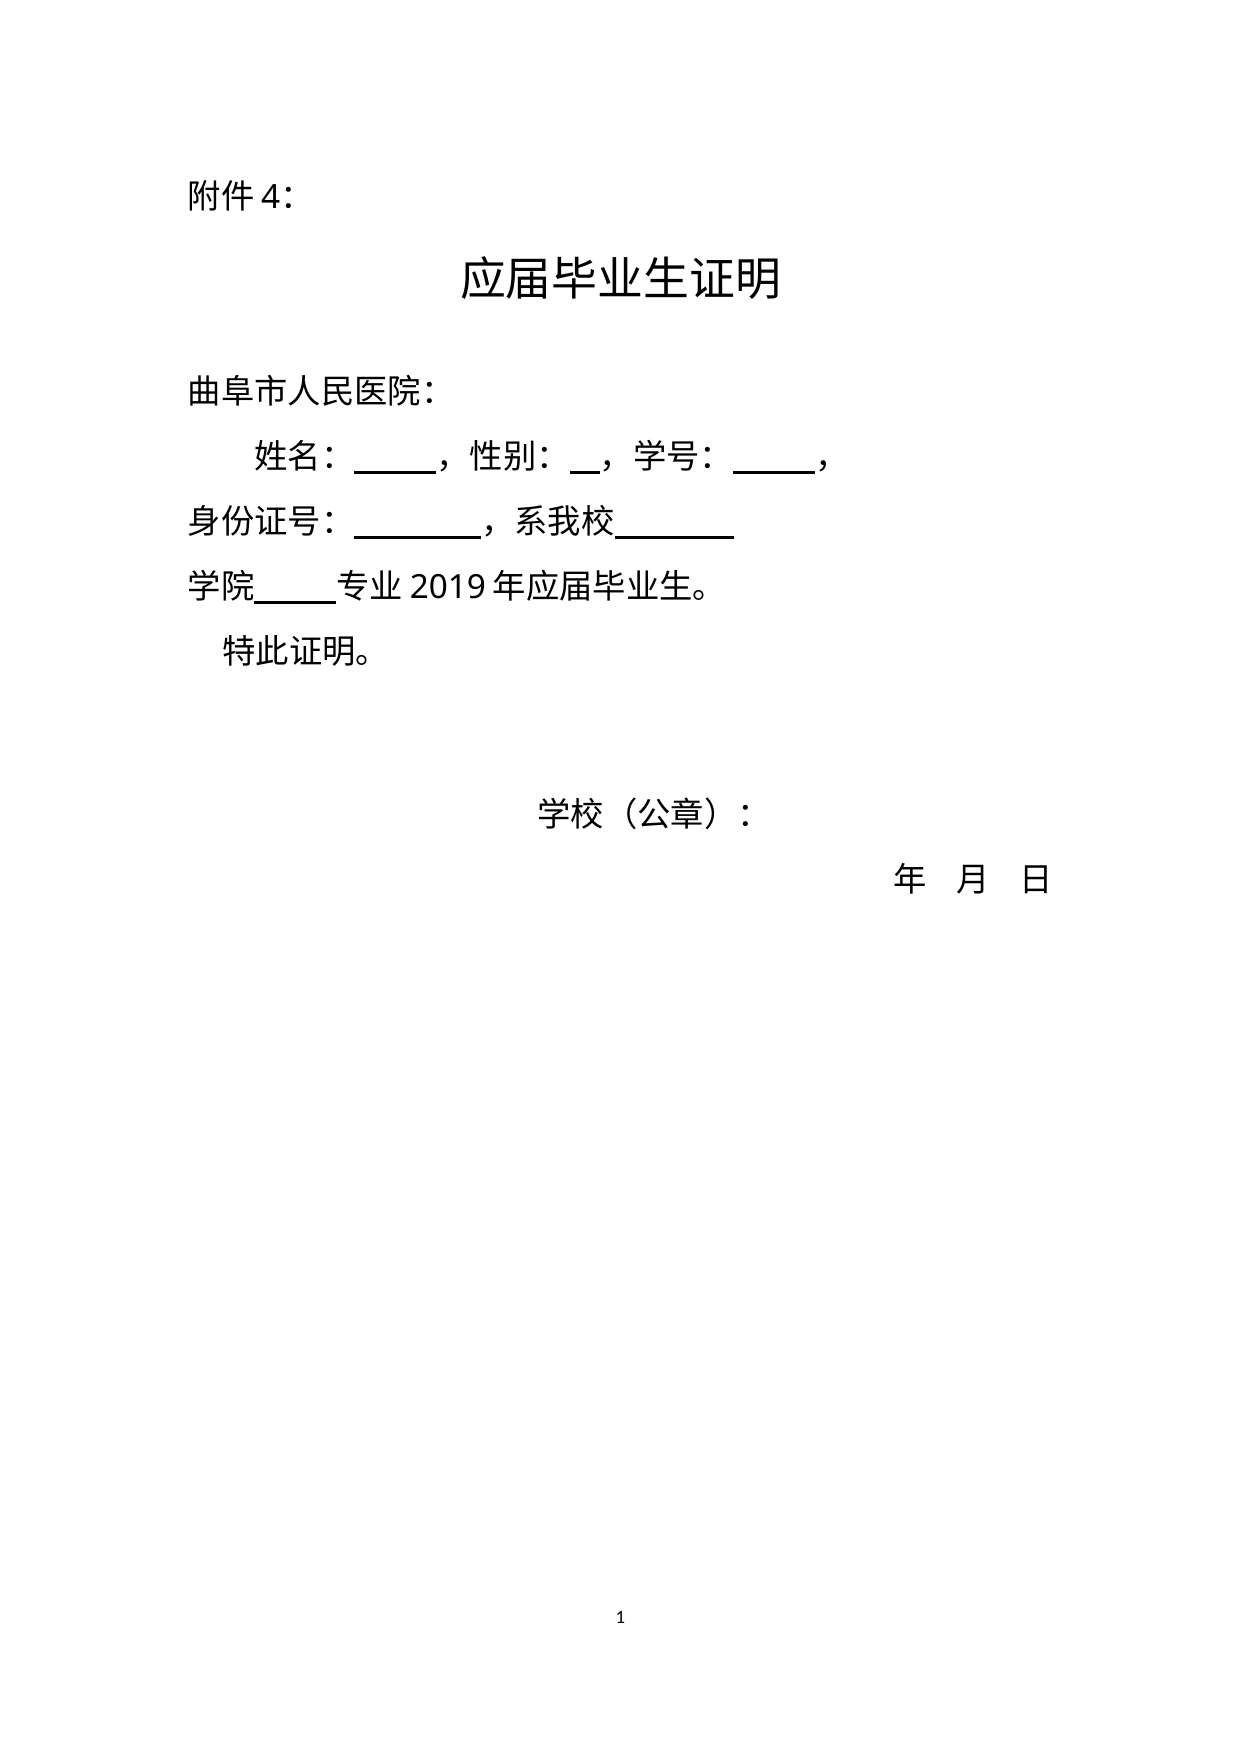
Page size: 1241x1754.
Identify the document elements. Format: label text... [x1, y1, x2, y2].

text 学校（公章）： [187, 779, 1053, 844]
text 学院 专业2019年应届毕业生。 [187, 552, 1053, 617]
text 年 月 日 [187, 844, 1053, 909]
text 特此证明。 [187, 617, 1053, 682]
text 附件4： [187, 162, 1053, 227]
text 身份证号： ，系我校 [187, 487, 1053, 552]
text 应届毕业生证明 [187, 227, 1053, 324]
text 曲阜市人民医院： [187, 357, 1053, 422]
text 姓名： ，性别： ，学号： ， [187, 422, 1053, 487]
